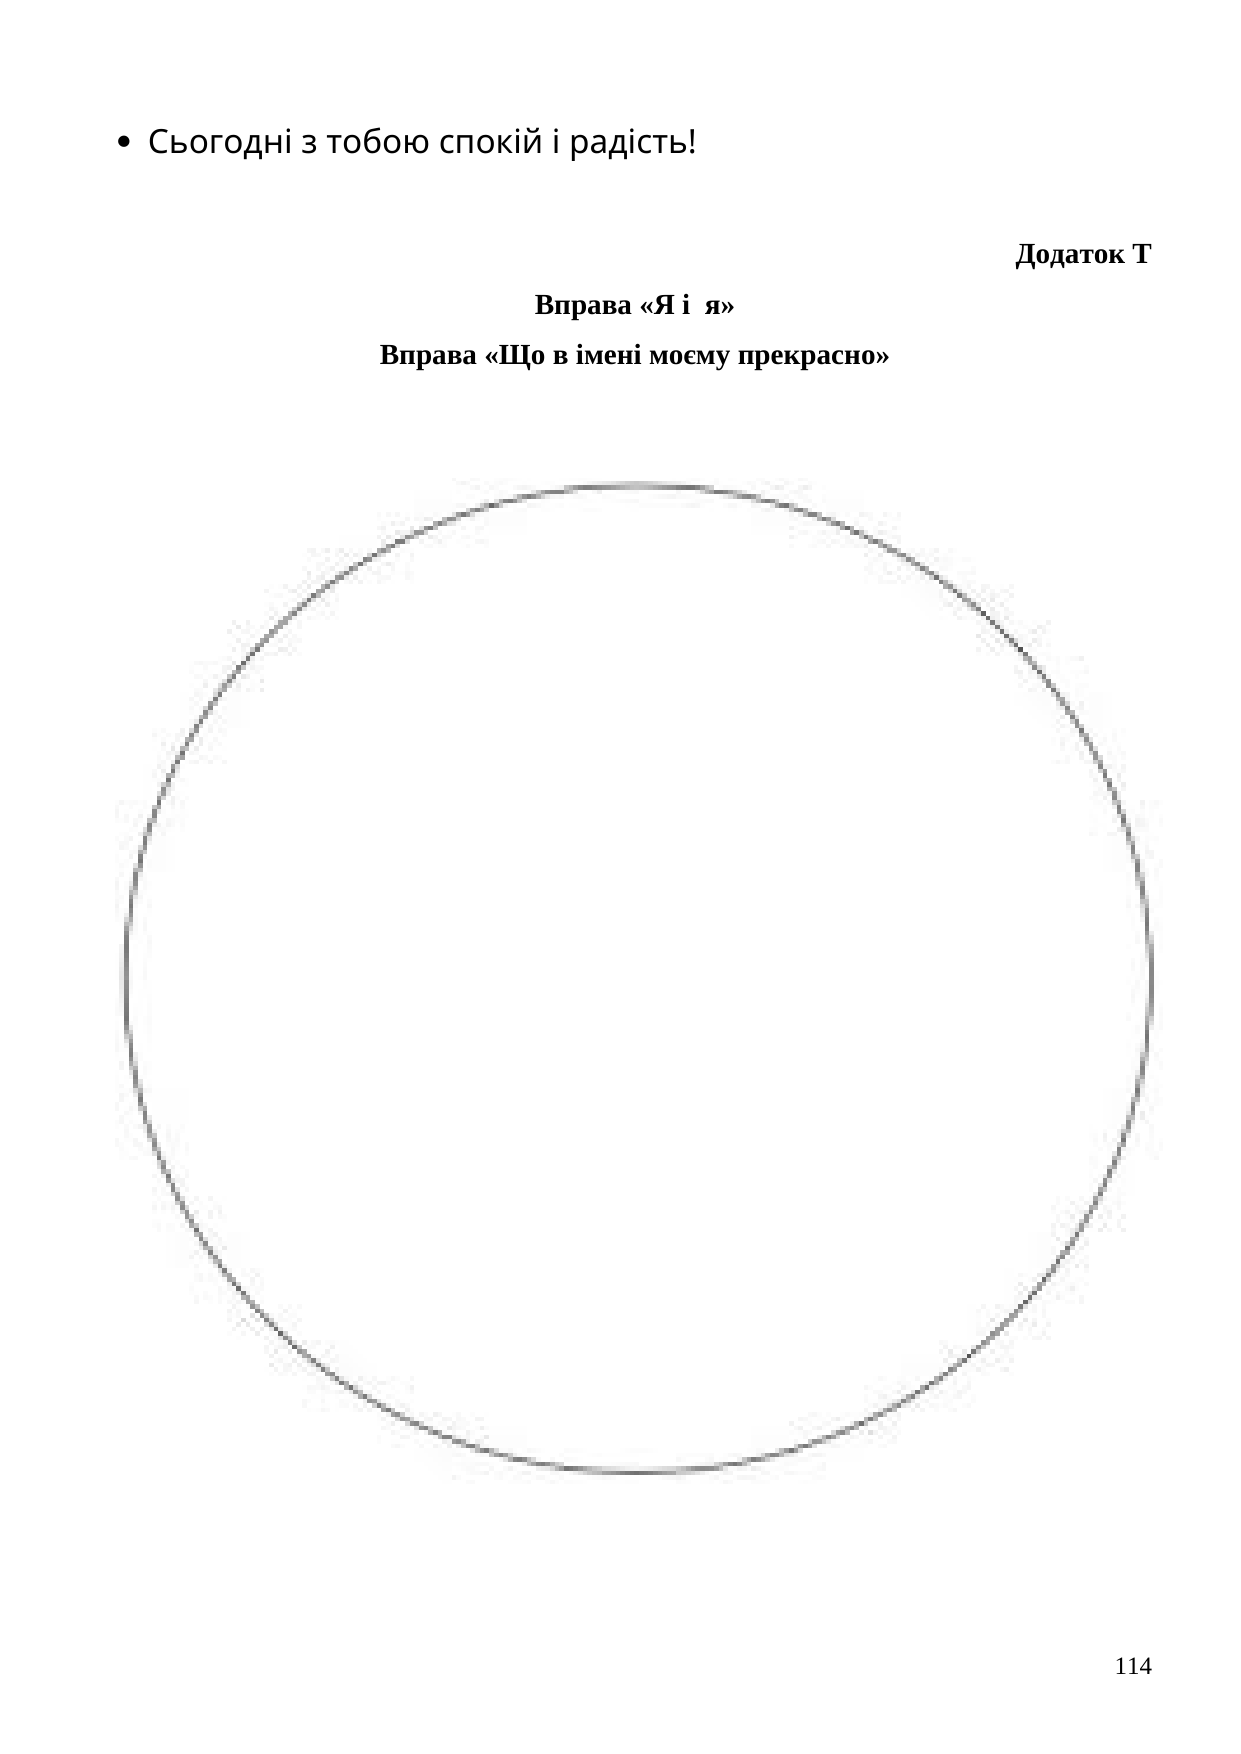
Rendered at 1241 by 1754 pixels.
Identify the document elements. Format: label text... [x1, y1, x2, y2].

picture [115, 478, 1163, 1489]
list Сьогодні з тобою спокій і радість! [118, 118, 1152, 163]
text Додаток Т [118, 237, 1152, 270]
text Вправа «Я і я» [118, 287, 1152, 320]
text Вправа «Що в імені моєму прекрасно» [118, 337, 1152, 371]
